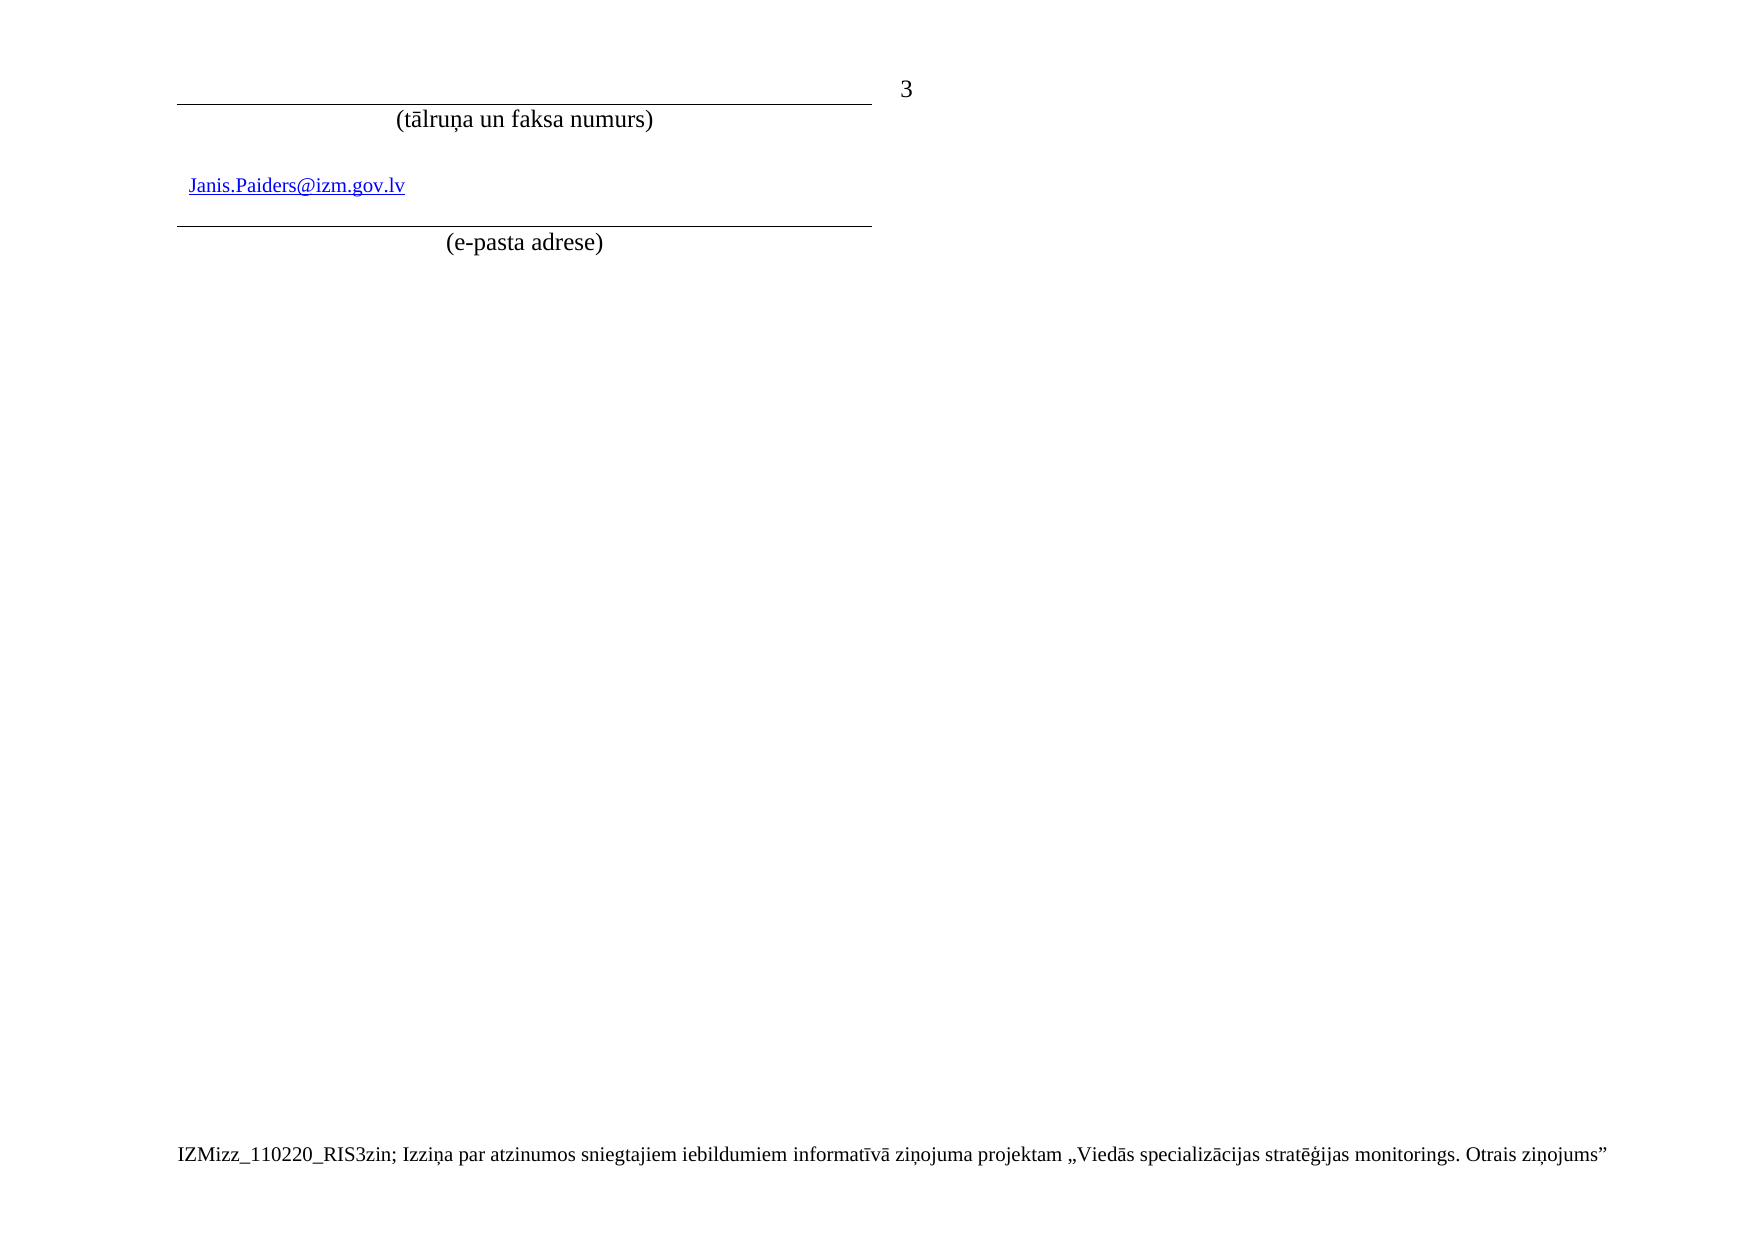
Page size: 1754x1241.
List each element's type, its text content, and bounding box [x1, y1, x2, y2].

table_cell Janis.Paiders@izm.gov.lv [177, 149, 872, 226]
table_cell (tālruņa un faksa numurs) [177, 105, 872, 149]
table_cell (e-pasta adrese) [177, 227, 872, 271]
